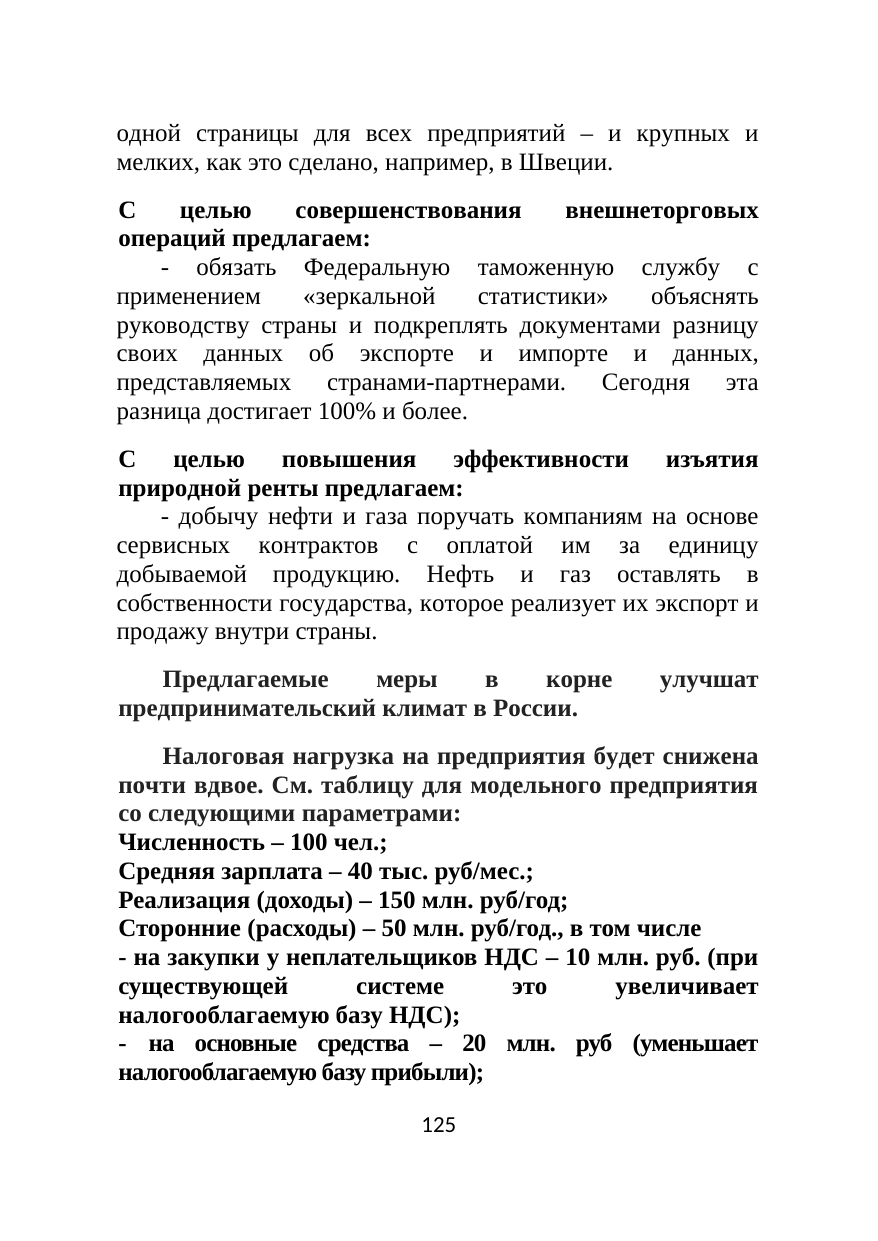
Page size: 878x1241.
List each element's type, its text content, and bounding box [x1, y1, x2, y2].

text Сторонние (расходы) – 50 млн. руб/год., в том числе [118, 913, 759, 942]
text Налоговая нагрузка на предприятия будет снижена почти вдвое. См. таблицу для модельного предприятия со следующими параметрами: [118, 741, 759, 827]
text - добычу нефти и газа поручать компаниям на основе сервисных контрактов с оплатой им за единицу добываемой продукцию. Нефть и газ оставлять в собственности государства, которое реализует их экспорт и продажу внутри страны. [116, 501, 759, 645]
text - обязать Федеральную таможенную службу с применением «зеркальной статистики» объяснять руководству страны и подкреплять документами разницу своих данных об экспорте и импорте и данных, представляемых странами-партнерами. Сегодня эта разница достигает 100% и более. [116, 252, 759, 425]
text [116, 118, 759, 176]
text - на основные средства – 20 млн. руб (уменьшает налогооблагаемую базу прибыли); [118, 1028, 759, 1086]
text Предлагаемые меры в корне улучшат предпринимательский климат в России. [118, 664, 759, 722]
text Средняя зарплата – 40 тыс. руб/мес.; [118, 856, 759, 885]
text Реализация (доходы) – 150 млн. руб/год; [118, 885, 759, 913]
text С целью повышения эффективности изъятия природной ренты предлагаем: [118, 444, 759, 501]
text - на закупки у неплательщиков НДС – 10 млн. руб. (при существующей системе это увеличивает налогооблагаемую базу НДС); [118, 942, 759, 1028]
text Численность – 100 чел.; [118, 827, 759, 856]
text С целью совершенствования внешнеторговых операций предлагаем: [118, 195, 759, 252]
